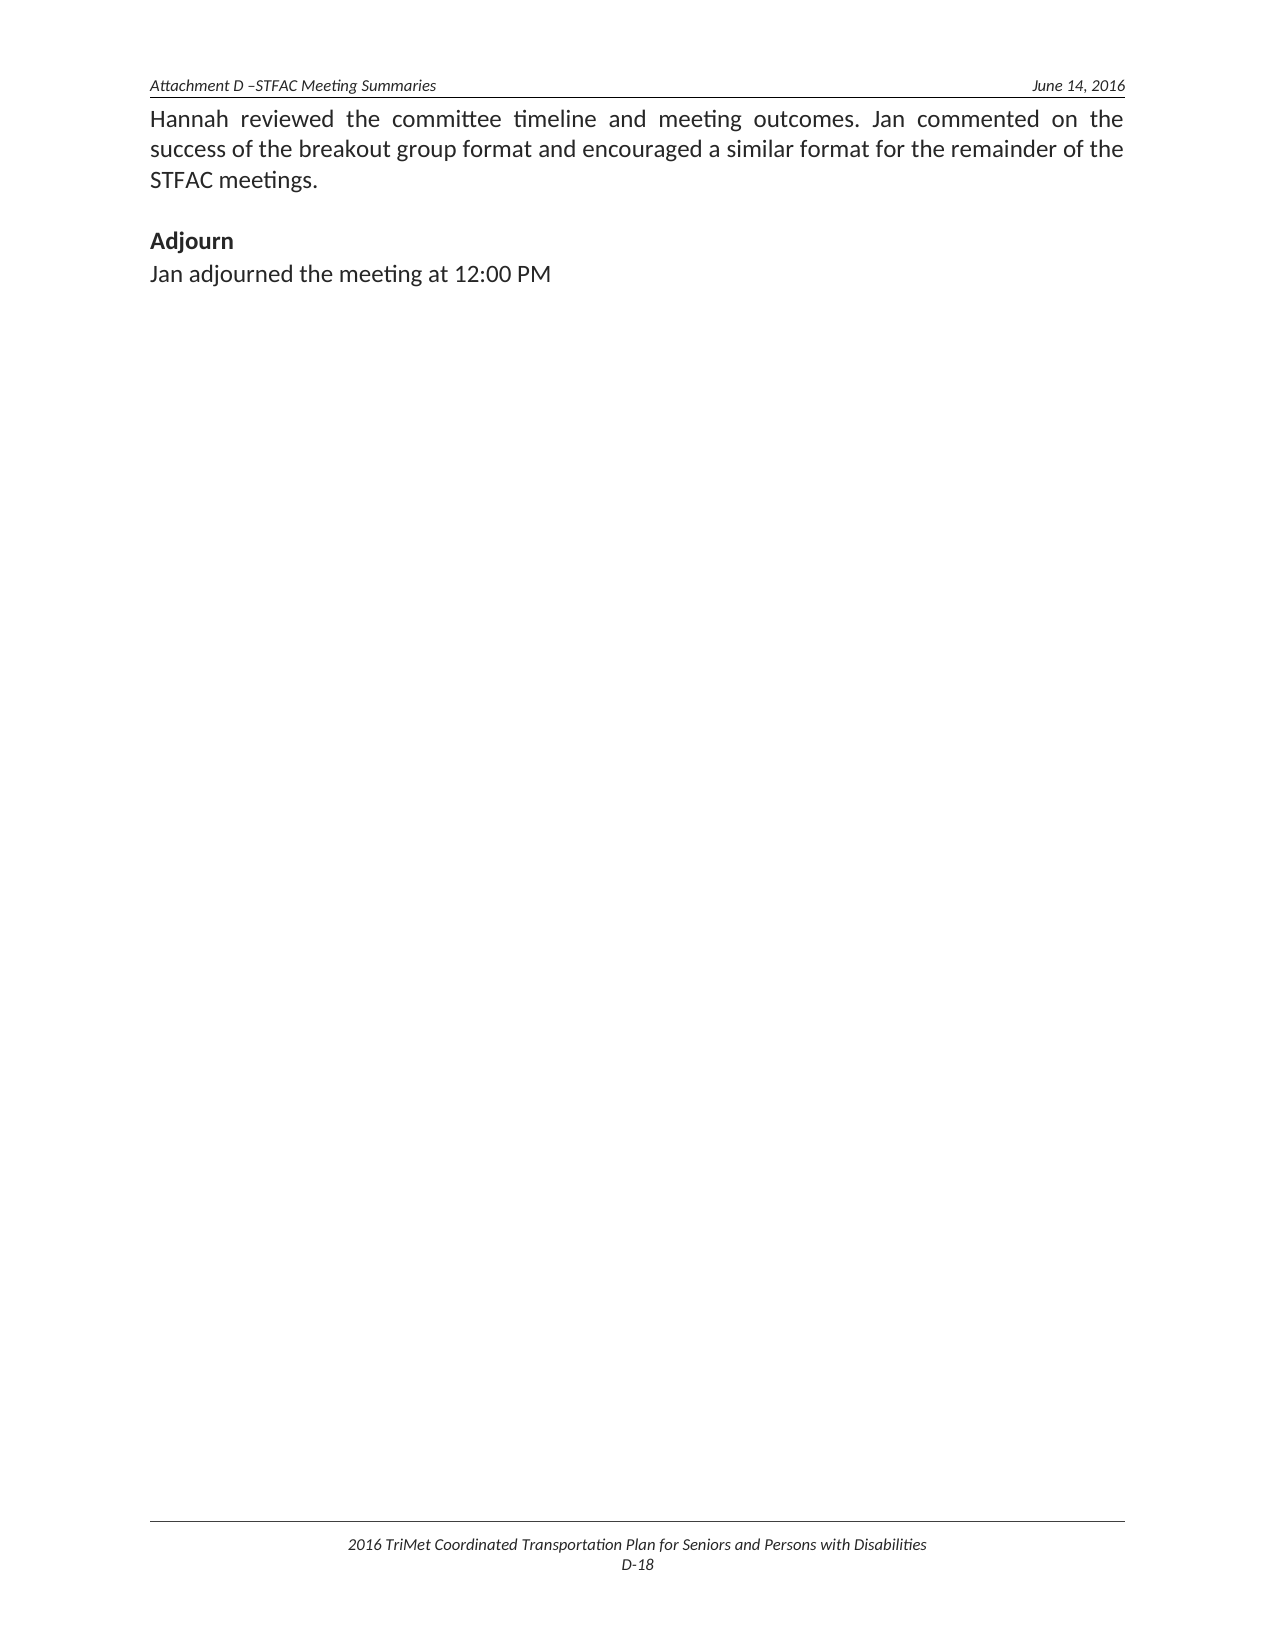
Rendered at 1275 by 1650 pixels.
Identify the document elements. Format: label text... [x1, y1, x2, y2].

text Adjourn [150, 225, 1125, 256]
text Hannah reviewed the committee timeline and meeting outcomes. Jan commented on the success of the breakout group format and encouraged a similar format for the remainder of the STFAC meetings. [150, 103, 1125, 195]
text Jan adjourned the meeting at 12:00 PM [150, 256, 1125, 289]
